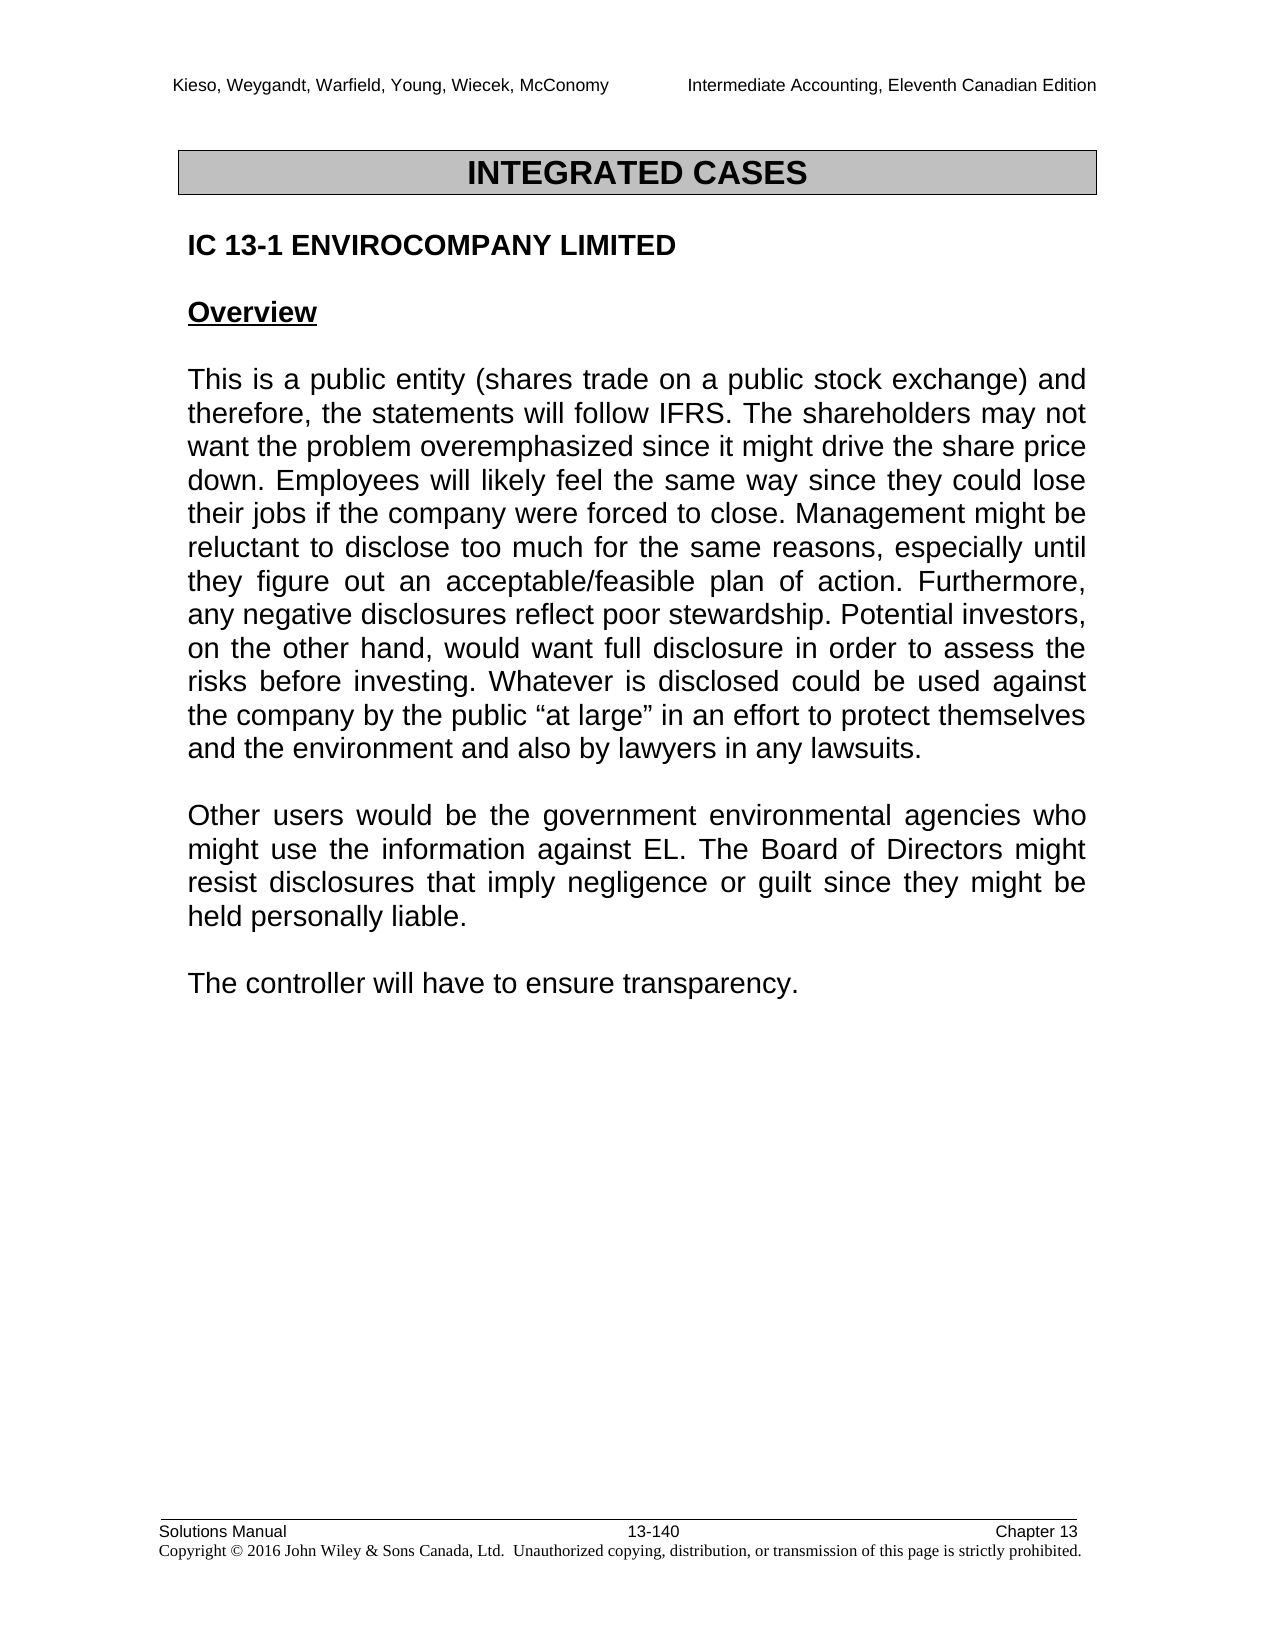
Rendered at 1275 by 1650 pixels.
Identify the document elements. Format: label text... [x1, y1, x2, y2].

subtitle INTEGRATED CASES [179, 151, 1096, 194]
text Overview [187, 295, 1088, 329]
text The controller will have to ensure transparency. [187, 966, 1088, 1000]
text This is a public entity (shares trade on a public stock exchange) and therefore, the statements will follow . The shareholders may not want the problem overemphasized since it might drive the share price down. Employees will likely feel the same way since they could lose their jobs if the company were forced to close. Management might be reluctant to disclose too much for the same reasons, especially until they figure out an acceptable/feasible plan of action. Furthermore, any negative disclosures reflect poor stewardship. Potential investors, on the other hand, would want full disclosure in order to assess the risks before investing. Whatever is disclosed could be used against the company by the public “at large” in an effort to protect themselves and the environment and also by lawyers in any lawsuits. [187, 362, 1088, 765]
text Other users would be the government environmental agencies who might use the information against EL. The Board of Directors might resist disclosures that imply negligence or guilt since they might be held personally liable. [187, 798, 1088, 933]
text IC 13-1 ENVIROCOMPANY LIMITED [187, 228, 1088, 262]
